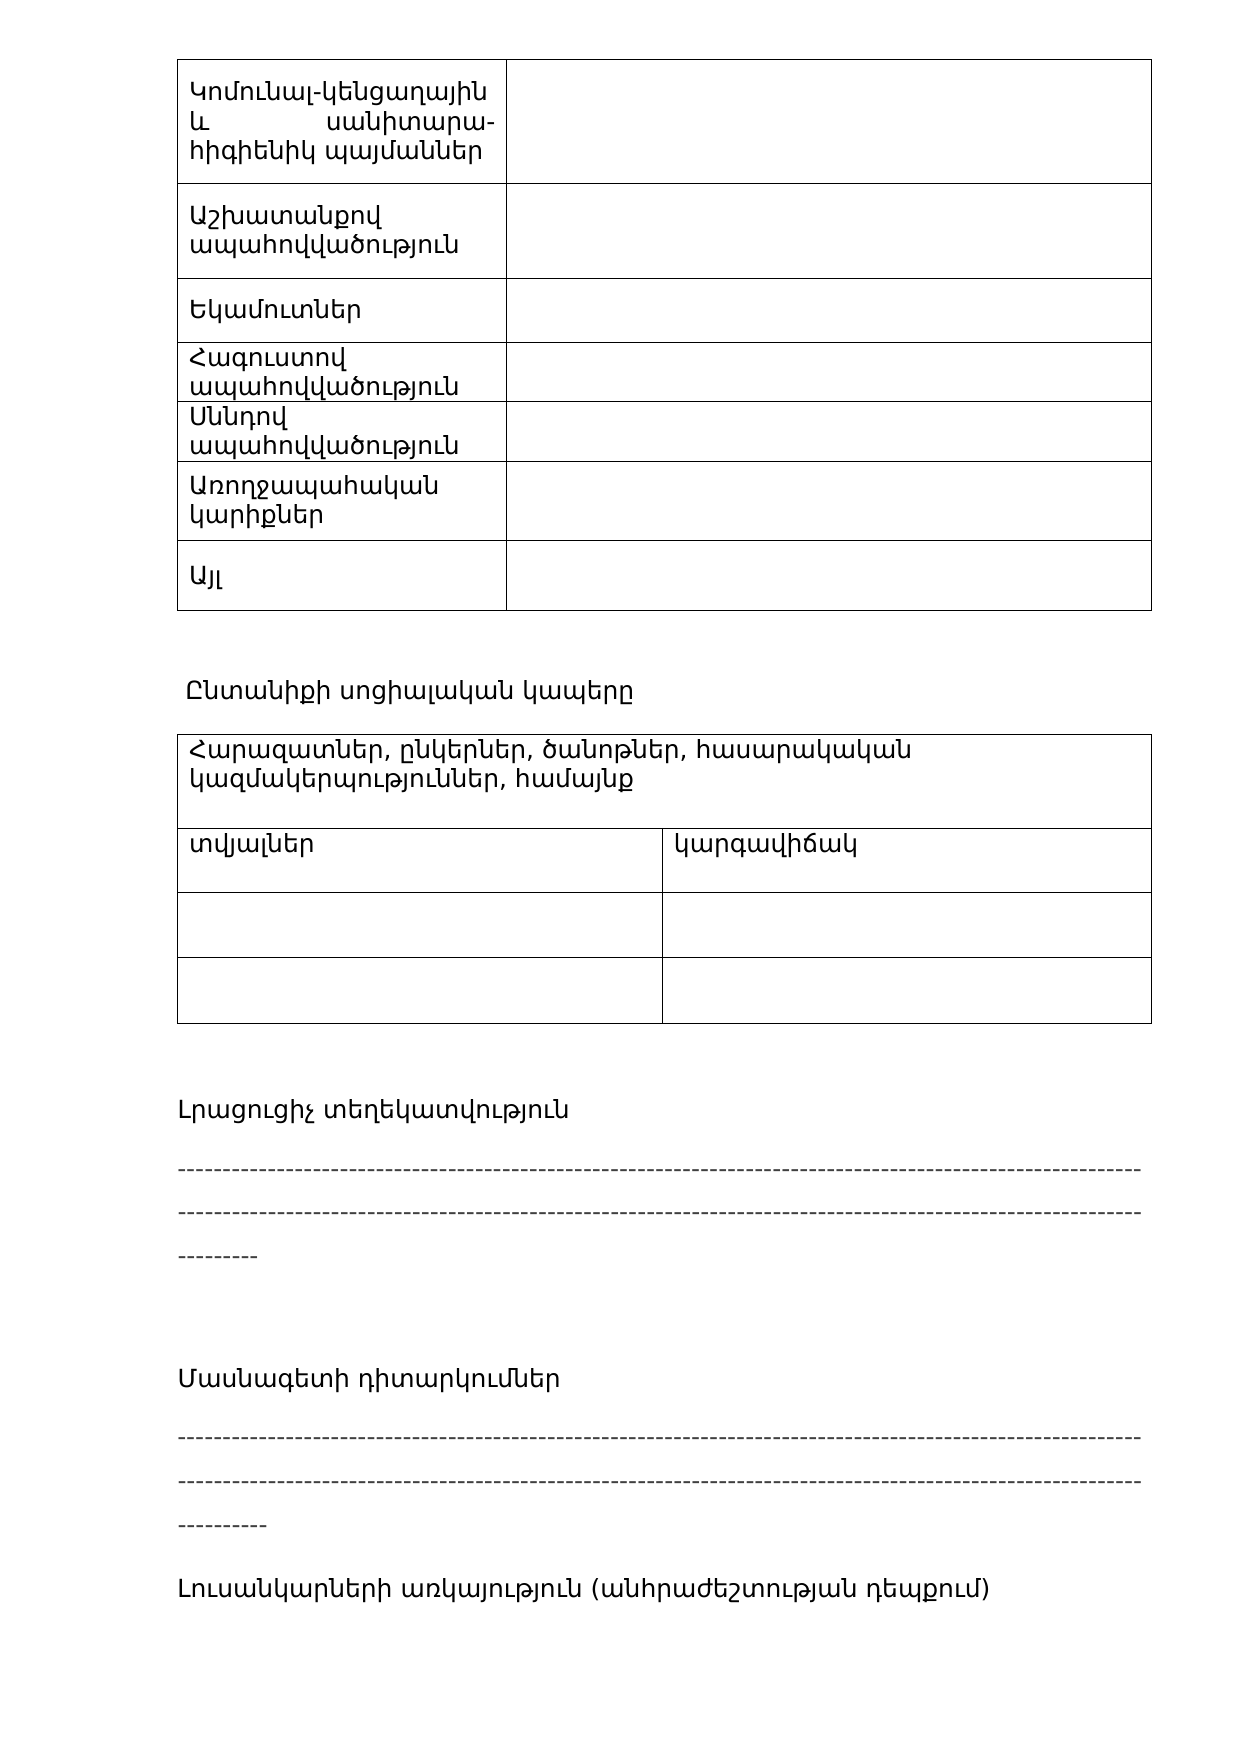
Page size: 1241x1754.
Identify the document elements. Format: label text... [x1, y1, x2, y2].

text Ընտանիքի սոցիալական կապերը [177, 676, 1152, 705]
table_cell [663, 958, 1151, 1023]
table_cell Այլ [178, 541, 506, 610]
table_header Հարազատներ, ընկերներ, ծանոթներ, հասարակական կազմակերպություններ, համայնք [178, 735, 1151, 828]
text Լրացուցիչ տեղեկատվություն [177, 1096, 1152, 1125]
table_cell Կոմունալ-կենցաղային և սանիտարա-հիգիենիկ պայմաններ [178, 60, 506, 182]
text ------------------------------------------------------------------------------------------------------------------------------------------------------------------------------------------------------------------------------- [177, 1154, 1152, 1271]
text Լուսանկարների առկայություն (անհրաժեշտության դեպքում) [177, 1575, 1152, 1604]
table_cell [178, 893, 662, 957]
table_cell տվյալներ [178, 829, 662, 892]
table_cell Առողջապահական կարիքներ [178, 462, 506, 540]
table_cell [507, 184, 1151, 278]
table_cell [507, 279, 1151, 342]
table_cell [507, 402, 1151, 461]
table_cell Աշխատանքով ապահովվածություն [178, 184, 506, 278]
text Մասնագետի դիտարկումներ [177, 1364, 1152, 1393]
table_cell [507, 60, 1151, 182]
table_cell Հագուստով ապահովվածություն [178, 343, 506, 401]
table_cell [663, 893, 1151, 957]
table_cell Եկամուտներ [178, 279, 506, 342]
table_cell [178, 958, 662, 1023]
table_cell կարգավիճակ [663, 829, 1151, 892]
table_cell [507, 541, 1151, 610]
table_cell Սննդով ապահովվածություն [178, 402, 506, 461]
text -------------------------------------------------------------------------------------------------------------------------------------------------------------------------------------------------------------------------------- [177, 1423, 1152, 1539]
table_cell [507, 343, 1151, 401]
table_cell [507, 462, 1151, 540]
